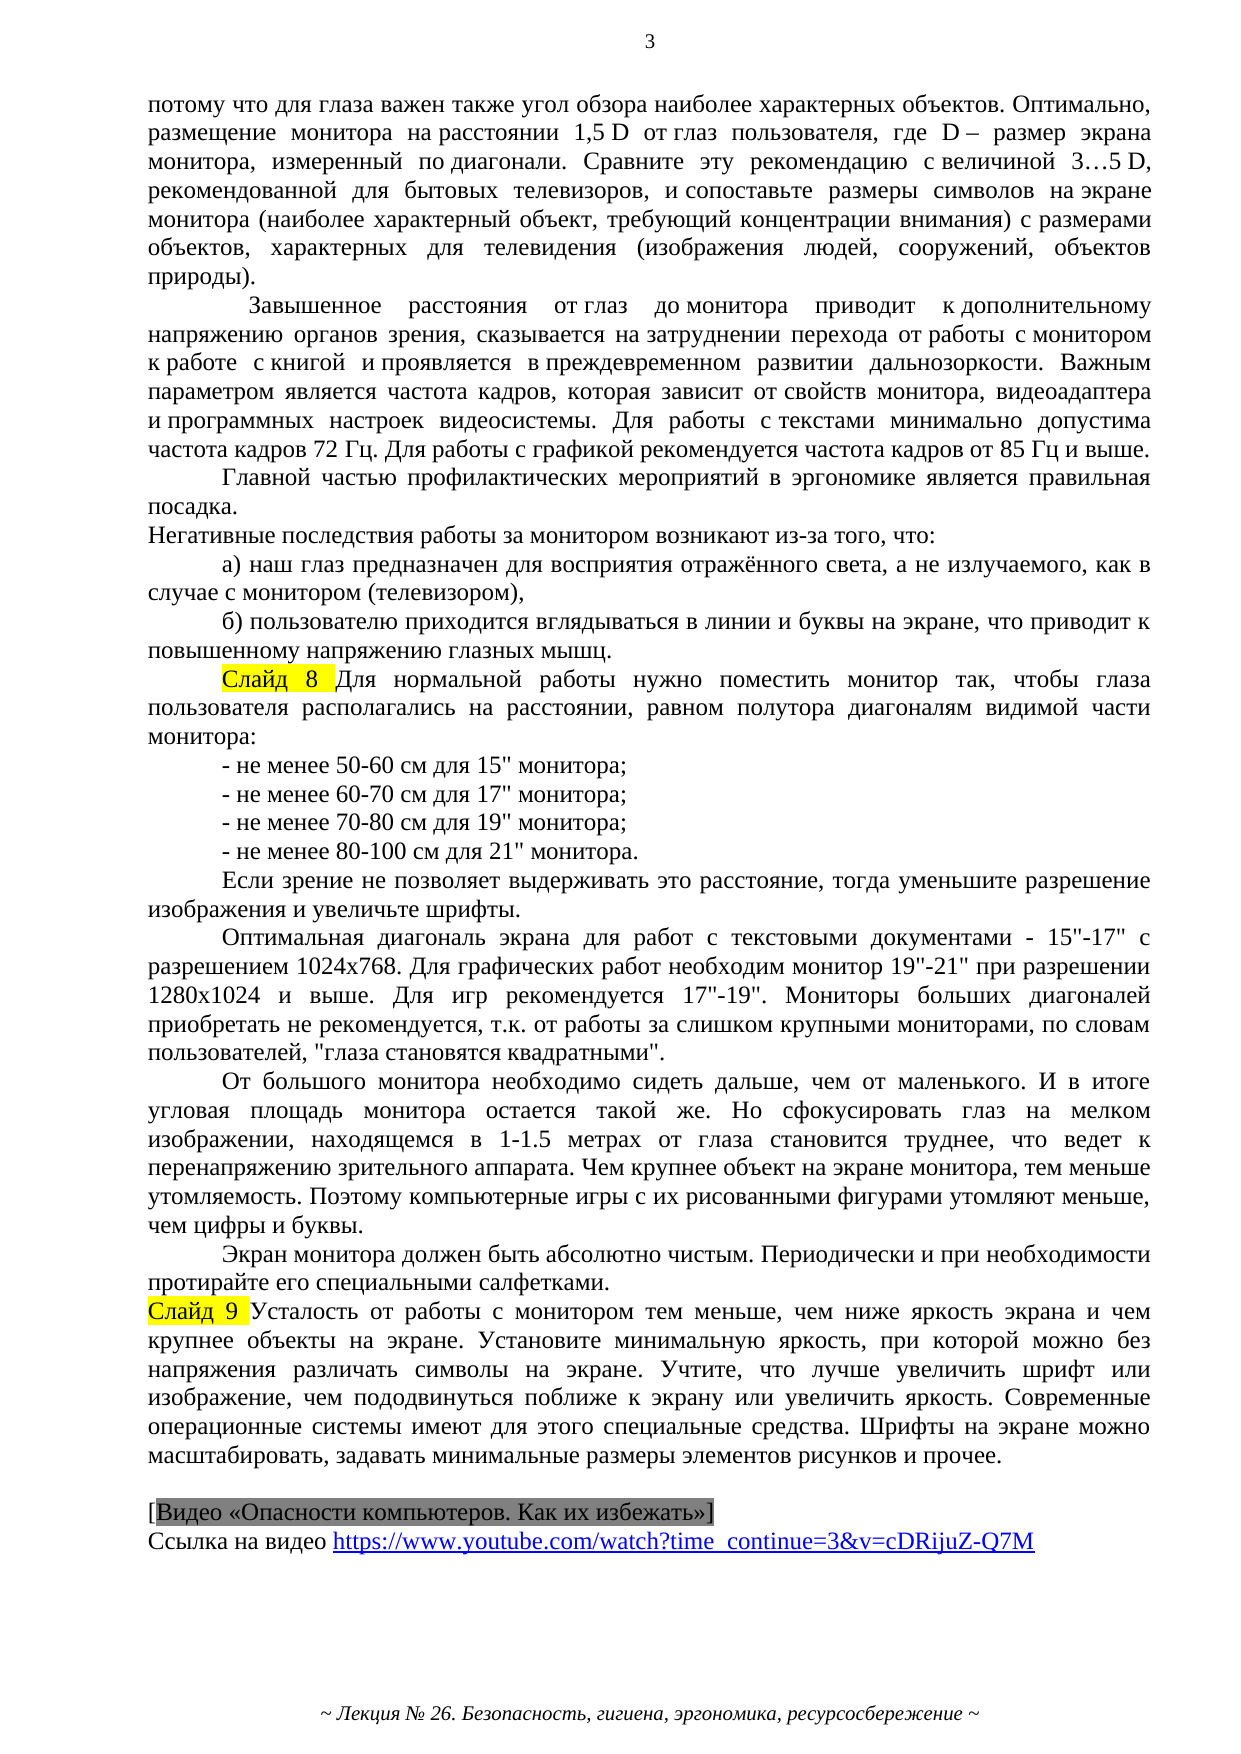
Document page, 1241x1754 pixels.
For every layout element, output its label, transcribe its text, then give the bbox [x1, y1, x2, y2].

text б) пользователю приходится вглядываться в линии и буквы на экране, что приводит к повышенному напряжению глазных мышц. [148, 606, 1152, 664]
text Если зрение не позволяет выдерживать это расстояние, тогда уменьшите разрешение изображения и увеличьте шрифты. [148, 865, 1152, 922]
text а) наш глаз предназначен для восприятия отражённого света, а не излучаемого, как в случае с монитором (телевизором), [148, 549, 1152, 606]
text Экран монитора должен быть абсолютно чистым. Периодически и при необходимости протирайте его специальными салфетками. [148, 1239, 1152, 1296]
text - не менее 70- для 19" монитора; [148, 807, 1152, 836]
text Слайд 8 Для нормальной работы нужно поместить монитор так, чтобы глаза пользователя располагались на расстоянии, равном полутора диагоналям видимой части монитора: [148, 664, 1152, 750]
text - не менее 80- для 21" монитора. [148, 836, 1152, 865]
text От большого монитора необходимо сидеть дальше, чем от маленького. И в итоге угловая площадь монитора остается такой же. Но сфокусировать глаз на мелком изображении, находящемся в 1- от глаза становится труднее, что ведет к перенапряжению зрительного аппарата. Чем крупнее объект на экране монитора, тем меньше утомляемость. Поэтому компьютерные игры с их рисованными фигурами утомляют меньше, чем цифры и буквы. [148, 1066, 1152, 1239]
text Завышенное расстояния от глаз до монитора приводит к дополнительному напряжению органов зрения, сказывается на затруднении перехода от работы с монитором к работе с книгой и проявляется в преждевременном развитии дальнозоркости. Важным параметром является частота кадров, которая зависит от свойств монитора, видеоадаптера и программных настроек видеосистемы. Для работы с текстами минимально допустима частота кадров 72 Гц. Для работы с графикой рекомендуется частота кадров от 85 Гц и выше. [148, 290, 1152, 462]
text Негативные последствия работы за монитором возникают из-за того, что: [148, 520, 1152, 549]
text Главной частью профилактических мероприятий в эргономике является правильная посадка. [148, 462, 1152, 520]
text [Видео «Опасности компьютеров. Как их избежать»] [148, 1497, 1152, 1526]
text - не менее 50- для 15" монитора; [148, 750, 1152, 779]
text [148, 89, 1152, 290]
text Слайд 9 Усталость от работы с монитором тем меньше, чем ниже яркость экрана и чем крупнее объекты на экране. Установите минимальную яркость, при которой можно без напряжения различать символы на экране. Учтите, что лучше увеличить шрифт или изображение, чем пододвинуться поближе к экрану или увеличить яркость. Современные операционные системы имеют для этого специальные средства. Шрифты на экране можно масштабировать, задавать минимальные размеры элементов рисунков и прочее. [148, 1296, 1152, 1469]
text Оптимальная диагональ экрана для работ с текстовыми документами - 15"-17" с разрешением 1024x768. Для графических работ необходим монитор 19"-21" при разрешении 1280х1024 и выше. Для игр рекомендуется 17"-19". Мониторы больших диагоналей приобретать не рекомендуется, т.к. от работы за слишком крупными мониторами, по словам пользователей, "глаза становятся квадратными". [148, 922, 1152, 1066]
text Ссылка на видео https://www.youtube.com/watch?time_continue=3&v=cDRijuZ-Q7M [148, 1526, 1152, 1555]
text - не менее 60- для 17" монитора; [148, 779, 1152, 807]
